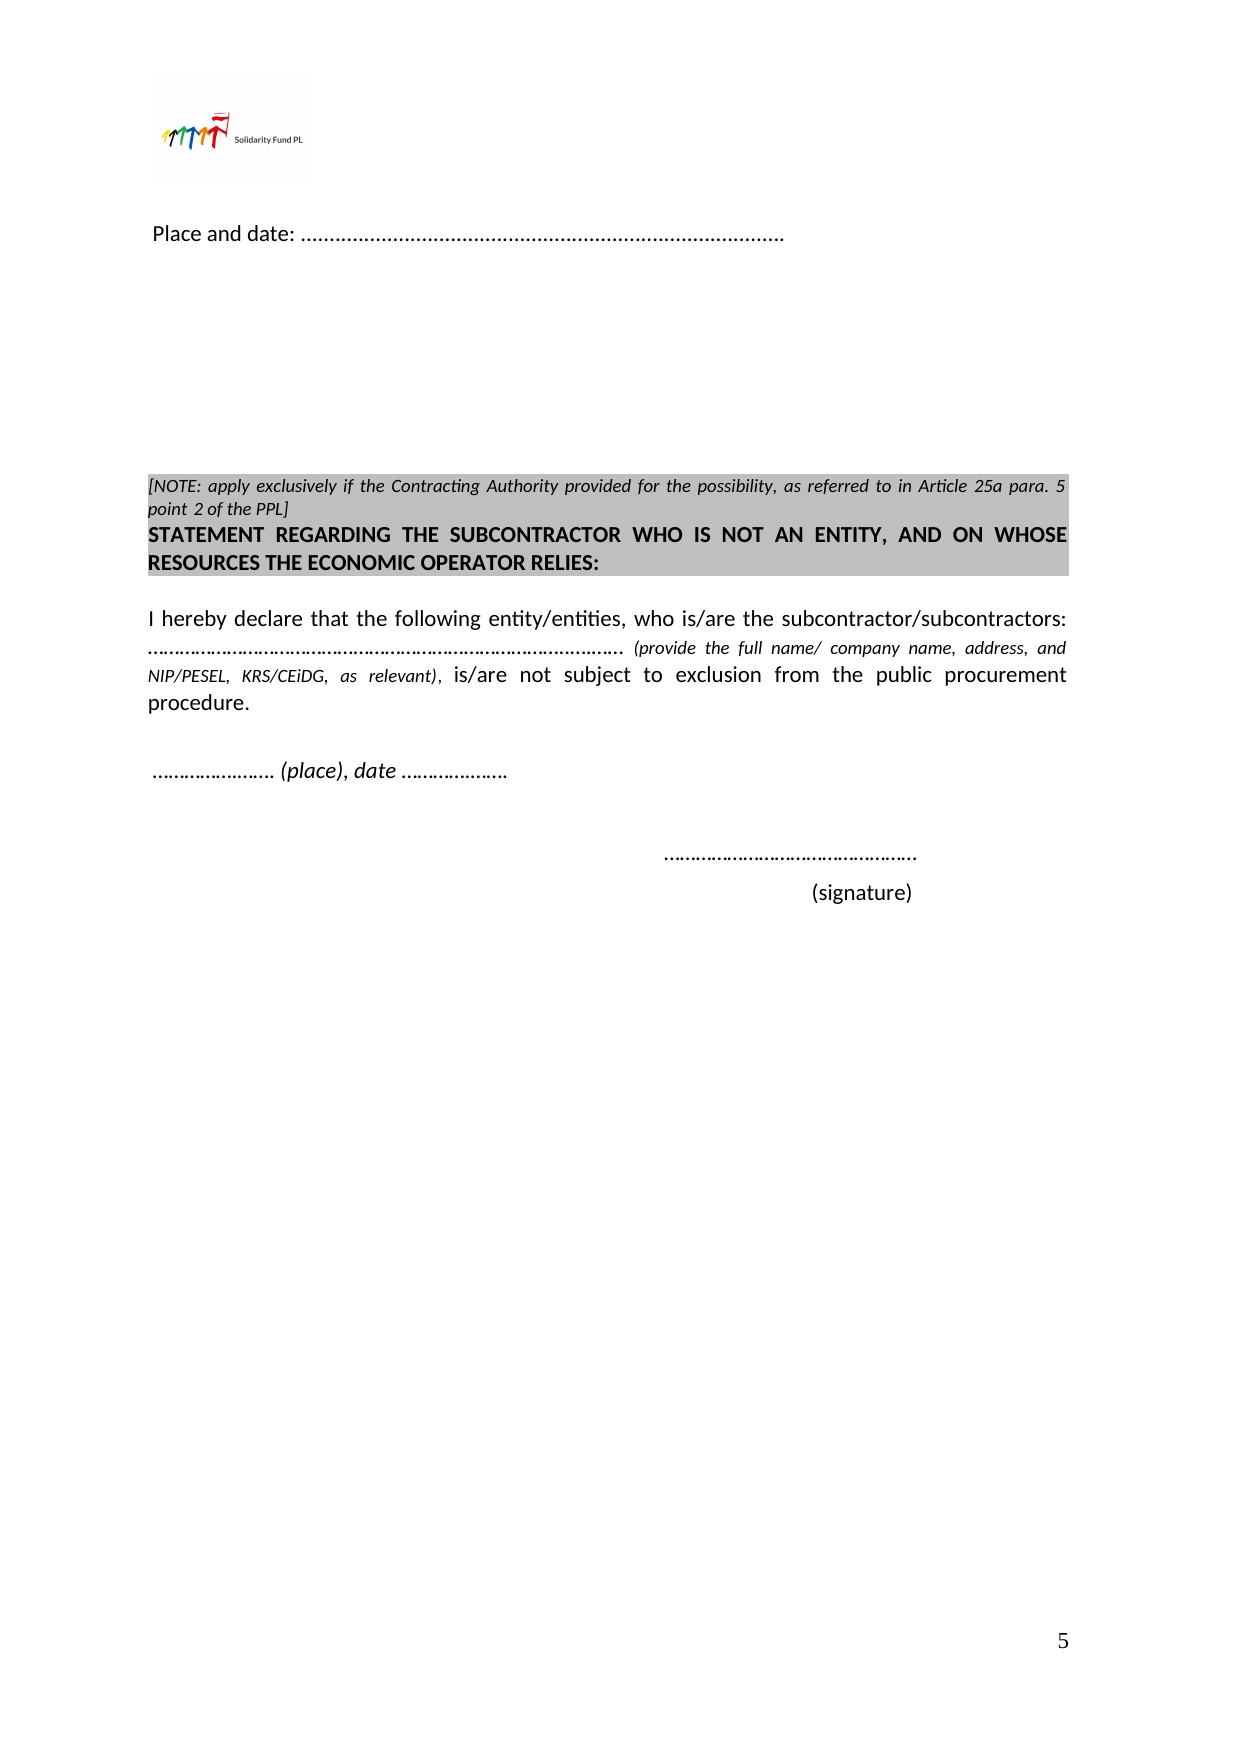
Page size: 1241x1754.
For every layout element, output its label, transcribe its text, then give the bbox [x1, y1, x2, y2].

text ………………………………………… [152, 838, 1069, 866]
picture [152, 73, 312, 188]
text (signature) [738, 878, 1069, 906]
text …………….……. (place), date ………….……. [152, 757, 1069, 785]
text I hereby declare that the following entity/entities, who is/are the subcontractor/subcontractors: ……………………………………………………………………..….…… (provide the full name/ company name, address, and NIP/PESEL, KRS/CEiDG, as relevant), is/are not subject to exclusion from the public procurement procedure. [148, 604, 1069, 716]
text Place and date: .................................................................................... [152, 219, 1069, 247]
text [NOTE: apply exclusively if the Contracting Authority provided for the possibility, as referred to in Article 25a para. 5 point 2 of the PPL] [148, 474, 1069, 520]
text Statement regarding the subcontractor who is not an entity, and on whose resources the economic operator relies: [148, 520, 1069, 576]
